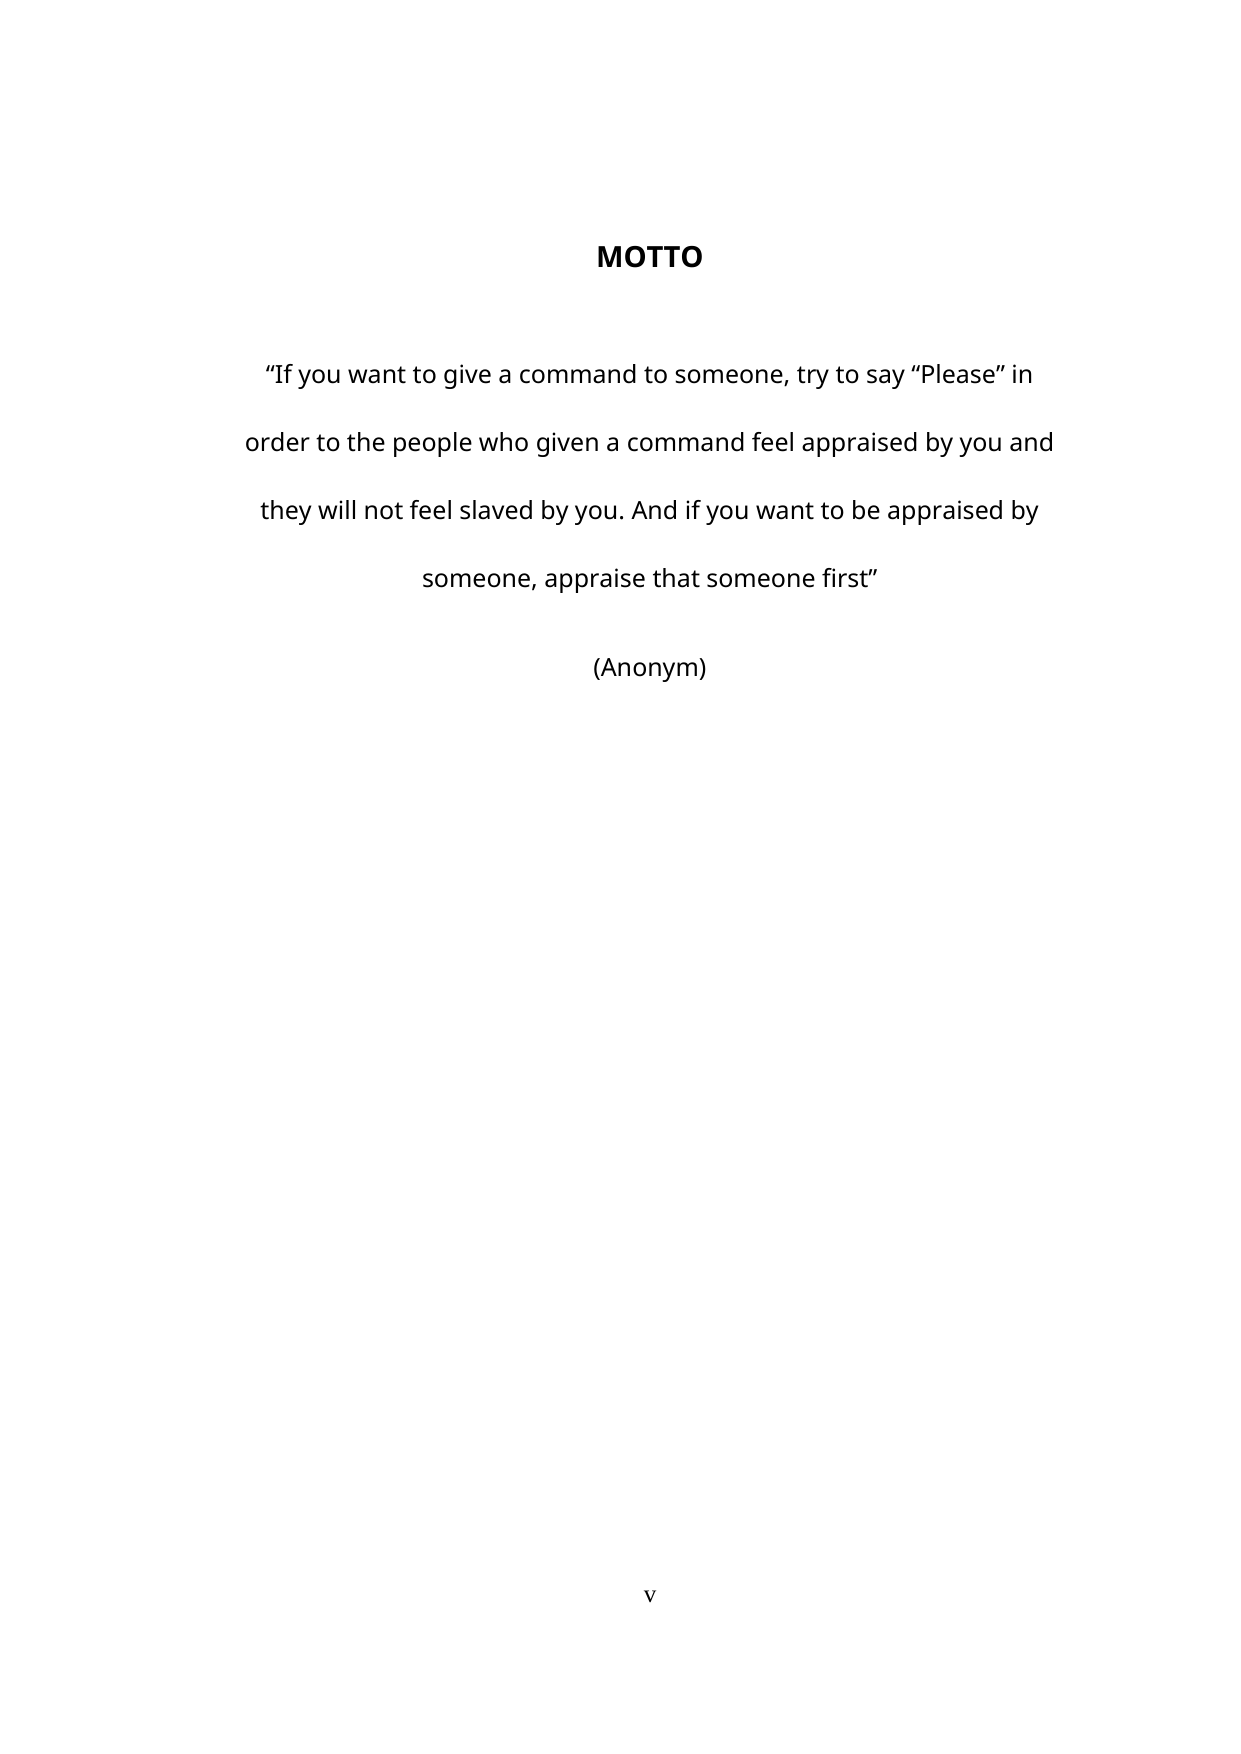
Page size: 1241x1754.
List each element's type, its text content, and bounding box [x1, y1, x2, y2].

text (Anonym) [236, 650, 1063, 684]
text “If you want to give a command to someone, try to say “Please” in order to the people who given a command feel appraised by you and they will not feel slaved by you. And if you want to be appraised by someone, appraise that someone first” [236, 357, 1063, 595]
text MOTTO [236, 236, 1063, 276]
